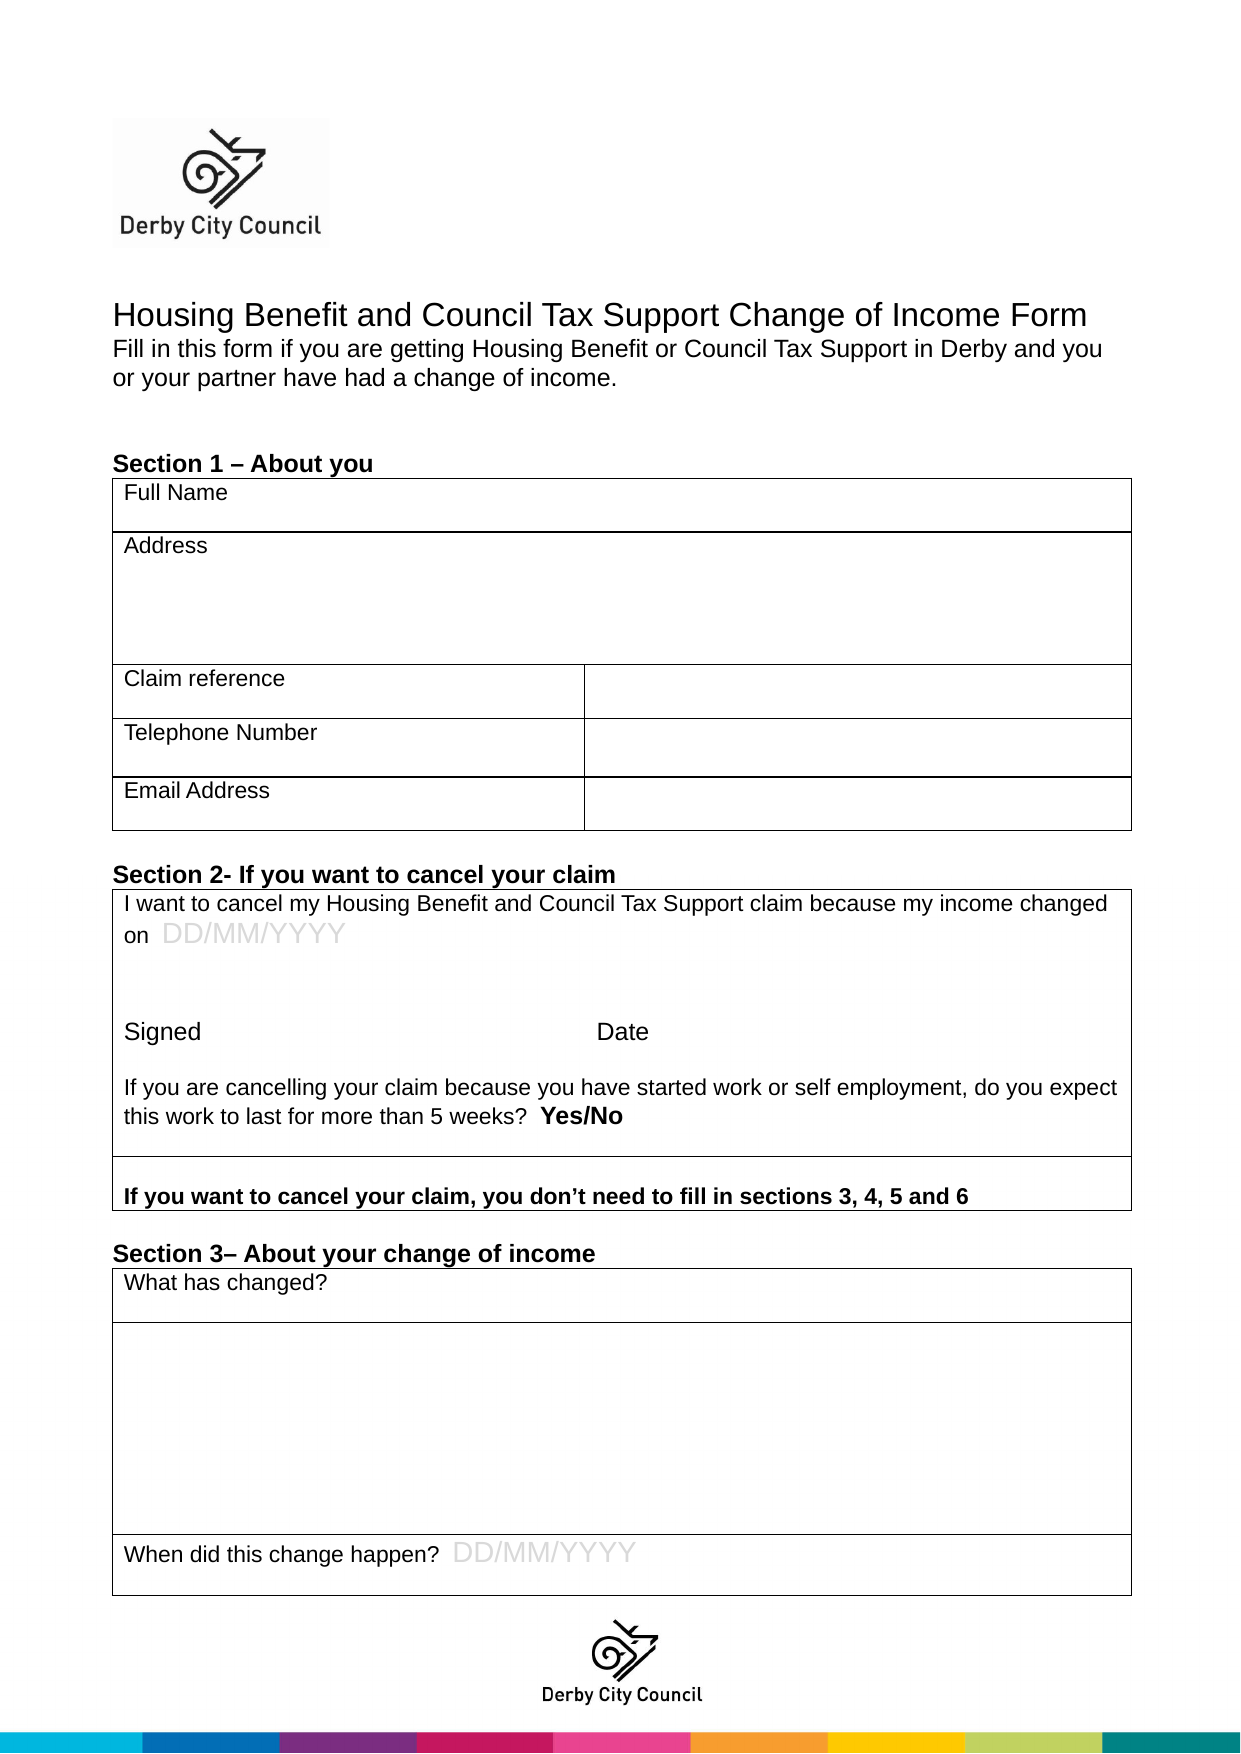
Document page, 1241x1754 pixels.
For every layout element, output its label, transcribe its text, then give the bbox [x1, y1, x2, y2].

text Section 2- If you want to cancel your claim [112, 860, 1128, 889]
table_cell [113, 1323, 1131, 1534]
table_header What has changed? [113, 1269, 1131, 1322]
table_header Full Name [113, 479, 1131, 531]
table_cell Address [113, 533, 1131, 664]
table_cell [585, 719, 1131, 776]
picture [112, 118, 330, 248]
table_cell [585, 665, 1131, 718]
text Section 3– About your change of income [112, 1239, 1128, 1268]
table_cell When did this change happen? DD/MM/YYYY [113, 1535, 1131, 1594]
table_cell [585, 778, 1131, 830]
table_cell If you want to cancel your claim, you don’t need to fill in sections 3, 4, 5 and 6 [113, 1157, 1131, 1209]
text Housing Benefit and Council Tax Support Change of Income Form [112, 295, 1128, 334]
table_cell Claim reference [113, 665, 584, 718]
picture [0, 875, 1241, 1753]
table_cell Email Address [113, 778, 584, 830]
table_header I want to cancel my Housing Benefit and Council Tax Support claim because my income changed on DD/MM/YYYY Signed Date If you are cancelling your claim because you have started work or self employment, do you expect this work to last for more than 5 weeks? Yes/No [113, 890, 1131, 1156]
text Fill in this form if you are getting Housing Benefit or Council Tax Support in Derby and you or your partner have had a change of income. [112, 334, 1128, 391]
text Section 1 – About you [112, 449, 1128, 478]
table_cell Telephone Number [113, 719, 584, 776]
